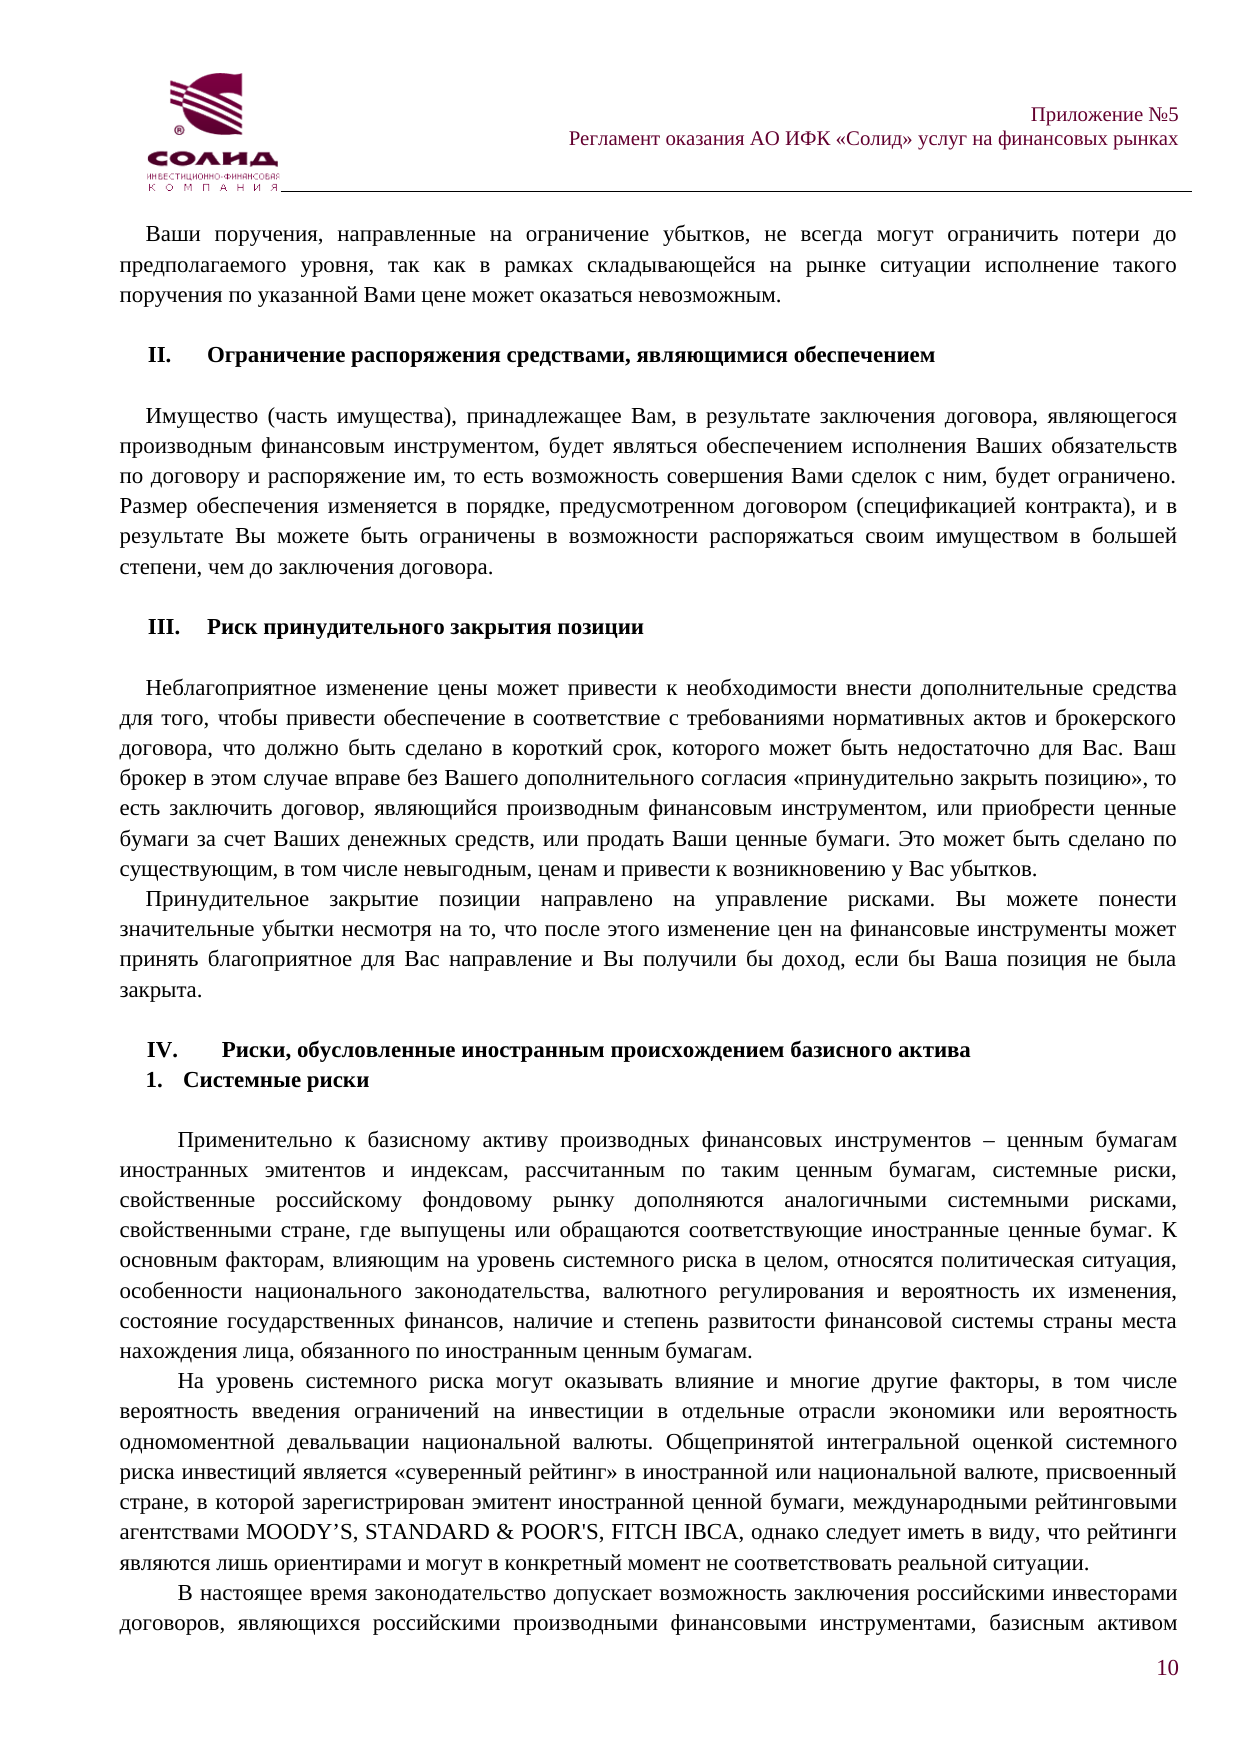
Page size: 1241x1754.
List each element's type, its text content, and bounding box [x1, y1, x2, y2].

text Применительно к базисному активу производных финансовых инструментов – ценным бумагам иностранных эмитентов и индексам, рассчитанным по таким ценным бумагам, системные риски, свойственные российскому фондовому рынку дополняются аналогичными системными рисками, свойственными стране, где выпущены или обращаются соответствующие иностранные ценные бумаг. К основным факторам, влияющим на уровень системного риска в целом, относятся политическая ситуация, особенности национального законодательства, валютного регулирования и вероятность их изменения, состояние государственных финансов, наличие и степень развитости финансовой системы страны места нахождения лица, обязанного по иностранным ценным бумагам. [119, 1126, 1179, 1363]
list Риск принудительного закрытия позиции [148, 613, 1179, 639]
picture [147, 73, 280, 191]
text На уровень системного риска могут оказывать влияние и многие другие факторы, в том числе вероятность введения ограничений на инвестиции в отдельные отрасли экономики или вероятность одномоментной девальвации национальной валюты. Общепринятой интегральной оценкой системного риска инвестиций является «суверенный рейтинг» в иностранной или национальной валюте, присвоенный стране, в которой зарегистрирован эмитент иностранной ценной бумаги, международными рейтинговыми агентствами MOODY’S, STANDARD & POOR'S, FITCH IBCA, однако следует иметь в виду, что рейтинги являются лишь ориентирами и могут в конкретный момент не соответствовать реальной ситуации. [119, 1367, 1179, 1575]
text Ваши поручения, направленные на ограничение убытков, не всегда могут ограничить потери до предполагаемого уровня, так как в рамках складывающейся на рынке ситуации исполнение такого поручения по указанной Вами цене может оказаться невозможным. [119, 221, 1179, 307]
list Системные риски [145, 1066, 1179, 1093]
list Ограничение распоряжения средствами, являющимися обеспечением [148, 341, 1179, 368]
text Принудительное закрытие позиции направлено на управление рисками. Вы можете понести значительные убытки несмотря на то, что после этого изменение цен на финансовые инструменты может принять благоприятное для Вас направление и Вы получили бы доход, если бы Ваша позиция не была закрыта. [119, 885, 1179, 1002]
text Неблагоприятное изменение цены может привести к необходимости внести дополнительные средства для того, чтобы привести обеспечение в соответствие с требованиями нормативных актов и брокерского договора, что должно быть сделано в короткий срок, которого может быть недостаточно для Вас. Ваш брокер в этом случае вправе без Вашего дополнительного согласия «принудительно закрыть позицию», то есть заключить договор, являющийся производным финансовым инструментом, или приобрести ценные бумаги за счет Ваших денежных средств, или продать Ваши ценные бумаги. Это может быть сделано по существующим, в том числе невыгодным, ценам и привести к возникновению у Вас убытков. [119, 674, 1179, 881]
list Риски, обусловленные иностранным происхождением базисного актива [147, 1036, 1179, 1062]
text Имущество (часть имущества), принадлежащее Вам, в результате заключения договора, являющегося производным финансовым инструментом, будет являться обеспечением исполнения Ваших обязательств по договору и распоряжение им, то есть возможность совершения Вами сделок с ним, будет ограничено. Размер обеспечения изменяется в порядке, предусмотренном договором (спецификацией контракта), и в результате Вы можете быть ограничены в возможности распоряжаться своим имуществом в большей степени, чем до заключения договора. [119, 402, 1179, 579]
